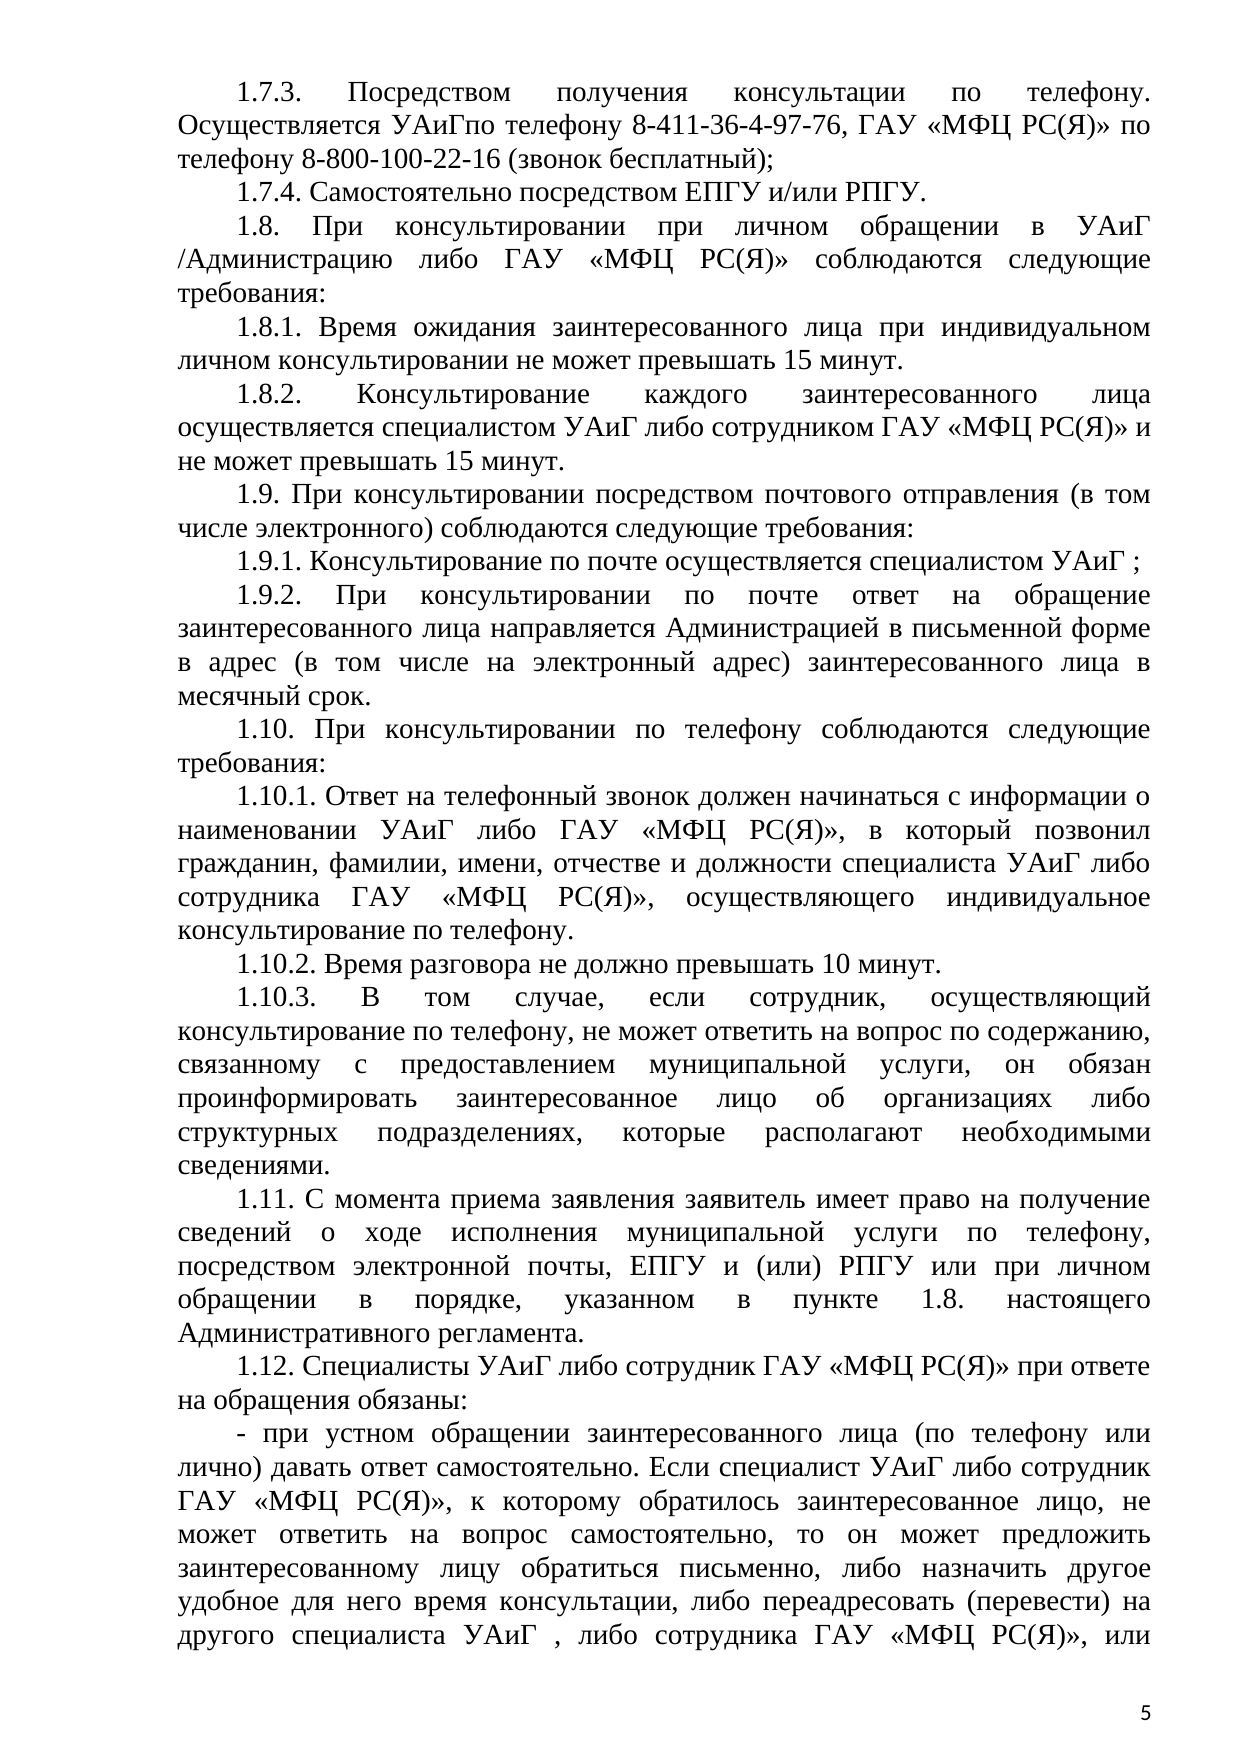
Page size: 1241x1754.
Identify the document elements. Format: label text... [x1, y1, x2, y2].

text 1.9. При консультировании посредством почтового отправления (в том числе электронного) соблюдаются следующие требования: [177, 476, 1152, 543]
text 1.8.2. Консультирование каждого заинтересованного лица осуществляется специалистом УАиГ либо сотрудником ГАУ «МФЦ РС(Я)» и не может превышать 15 минут. [177, 376, 1152, 476]
text 1.10.3. В том случае, если сотрудник, осуществляющий консультирование по телефону, не может ответить на вопрос по содержанию, связанному с предоставлением муниципальной услуги, он обязан проинформировать заинтересованное лицо об организациях либо структурных подразделениях, которые располагают необходимыми сведениями. [177, 979, 1152, 1181]
text 1.10. При консультировании по телефону соблюдаются следующие требования: [177, 711, 1152, 778]
text 1.10.1. Ответ на телефонный звонок должен начинаться с информации о наименовании УАиГ либо ГАУ «МФЦ РС(Я)», в который позвонил гражданин, фамилии, имени, отчестве и должности специалиста УАиГ либо сотрудника ГАУ «МФЦ РС(Я)», осуществляющего индивидуальное консультирование по телефону. [177, 778, 1152, 946]
text 1.9.2. При консультировании по почте ответ на обращение заинтересованного лица направляется Администрацией в письменной форме в адрес (в том числе на электронный адрес) заинтересованного лица в месячный срок. [177, 577, 1152, 711]
text 1.10.2. Время разговора не должно превышать 10 минут. [177, 946, 1152, 979]
text 1.12. Специалисты УАиГ либо сотрудник ГАУ «МФЦ РС(Я)» при ответе на обращения обязаны: [177, 1348, 1152, 1416]
text 1.8. При консультировании при личном обращении в УАиГ /Администрацию либо ГАУ «МФЦ РС(Я)» соблюдаются следующие требования: [177, 208, 1152, 309]
text 1.8.1. Время ожидания заинтересованного лица при индивидуальном личном консультировании не может превышать 15 минут. [177, 309, 1152, 376]
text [177, 1416, 1152, 1650]
text 1.11. С момента приема заявления заявитель имеет право на получение сведений о ходе исполнения муниципальной услуги по телефону, посредством электронной почты, ЕПГУ и (или) РПГУ или при личном обращении в порядке, указанном в пункте 1.8. настоящего Административного регламента. [177, 1181, 1152, 1348]
text 1.7.4. Самостоятельно посредством ЕПГУ и/или РПГУ. [177, 174, 1152, 208]
text 1.7.3. Посредством получения консультации по телефону. Осуществляется УАиГпо телефону 8-411-36-4-97-76, ГАУ «МФЦ РС(Я)» по телефону 8-800-100-22-16 (звонок бесплатный); [177, 74, 1152, 174]
text 1.9.1. Консультирование по почте осуществляется специалистом УАиГ ; [177, 543, 1152, 577]
